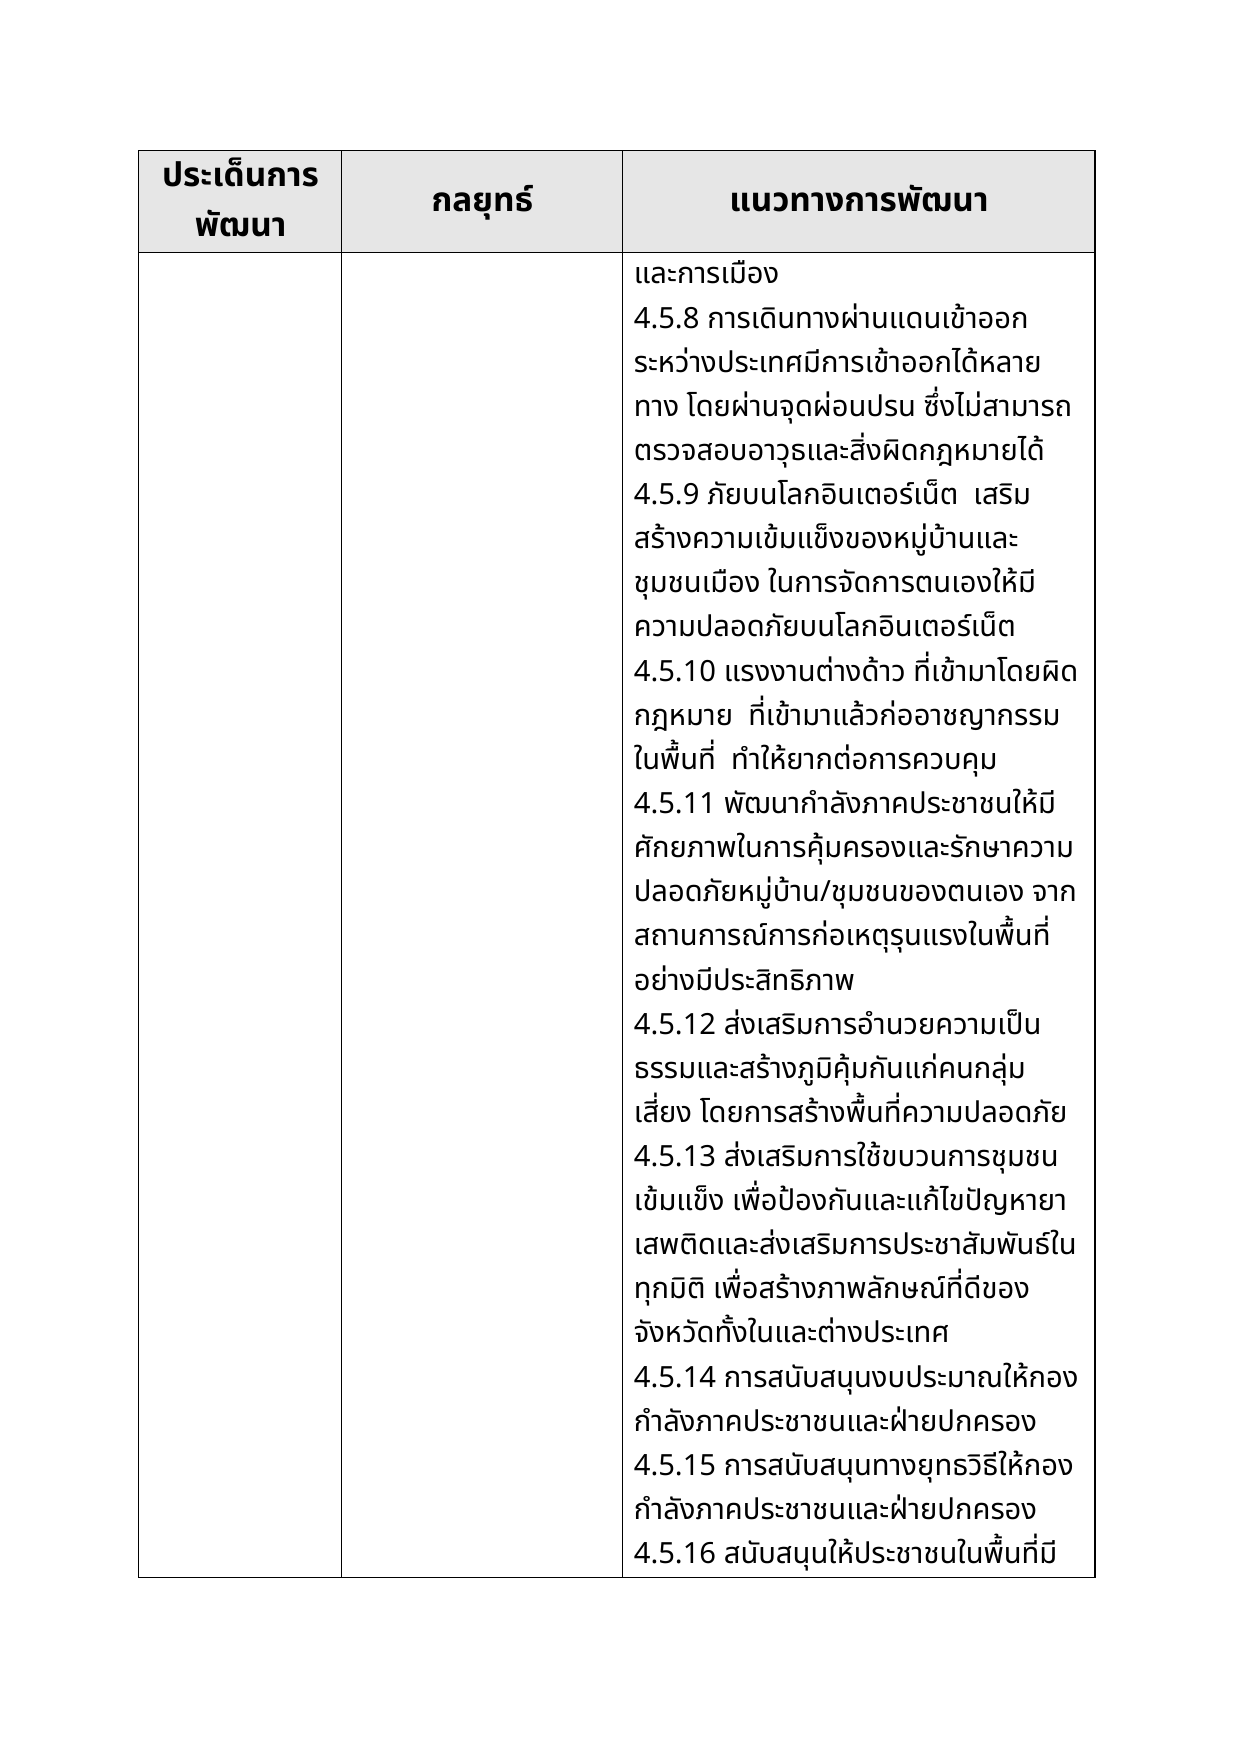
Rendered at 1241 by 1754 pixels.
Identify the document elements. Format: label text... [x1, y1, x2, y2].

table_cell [342, 253, 622, 1577]
table_header ประเด็นการพัฒนา [139, 151, 341, 252]
table_header กลยุทธ์ [342, 151, 622, 252]
table_header แนวทางการพัฒนา [623, 151, 1094, 252]
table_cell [623, 253, 1094, 1577]
table_cell [139, 253, 341, 1577]
